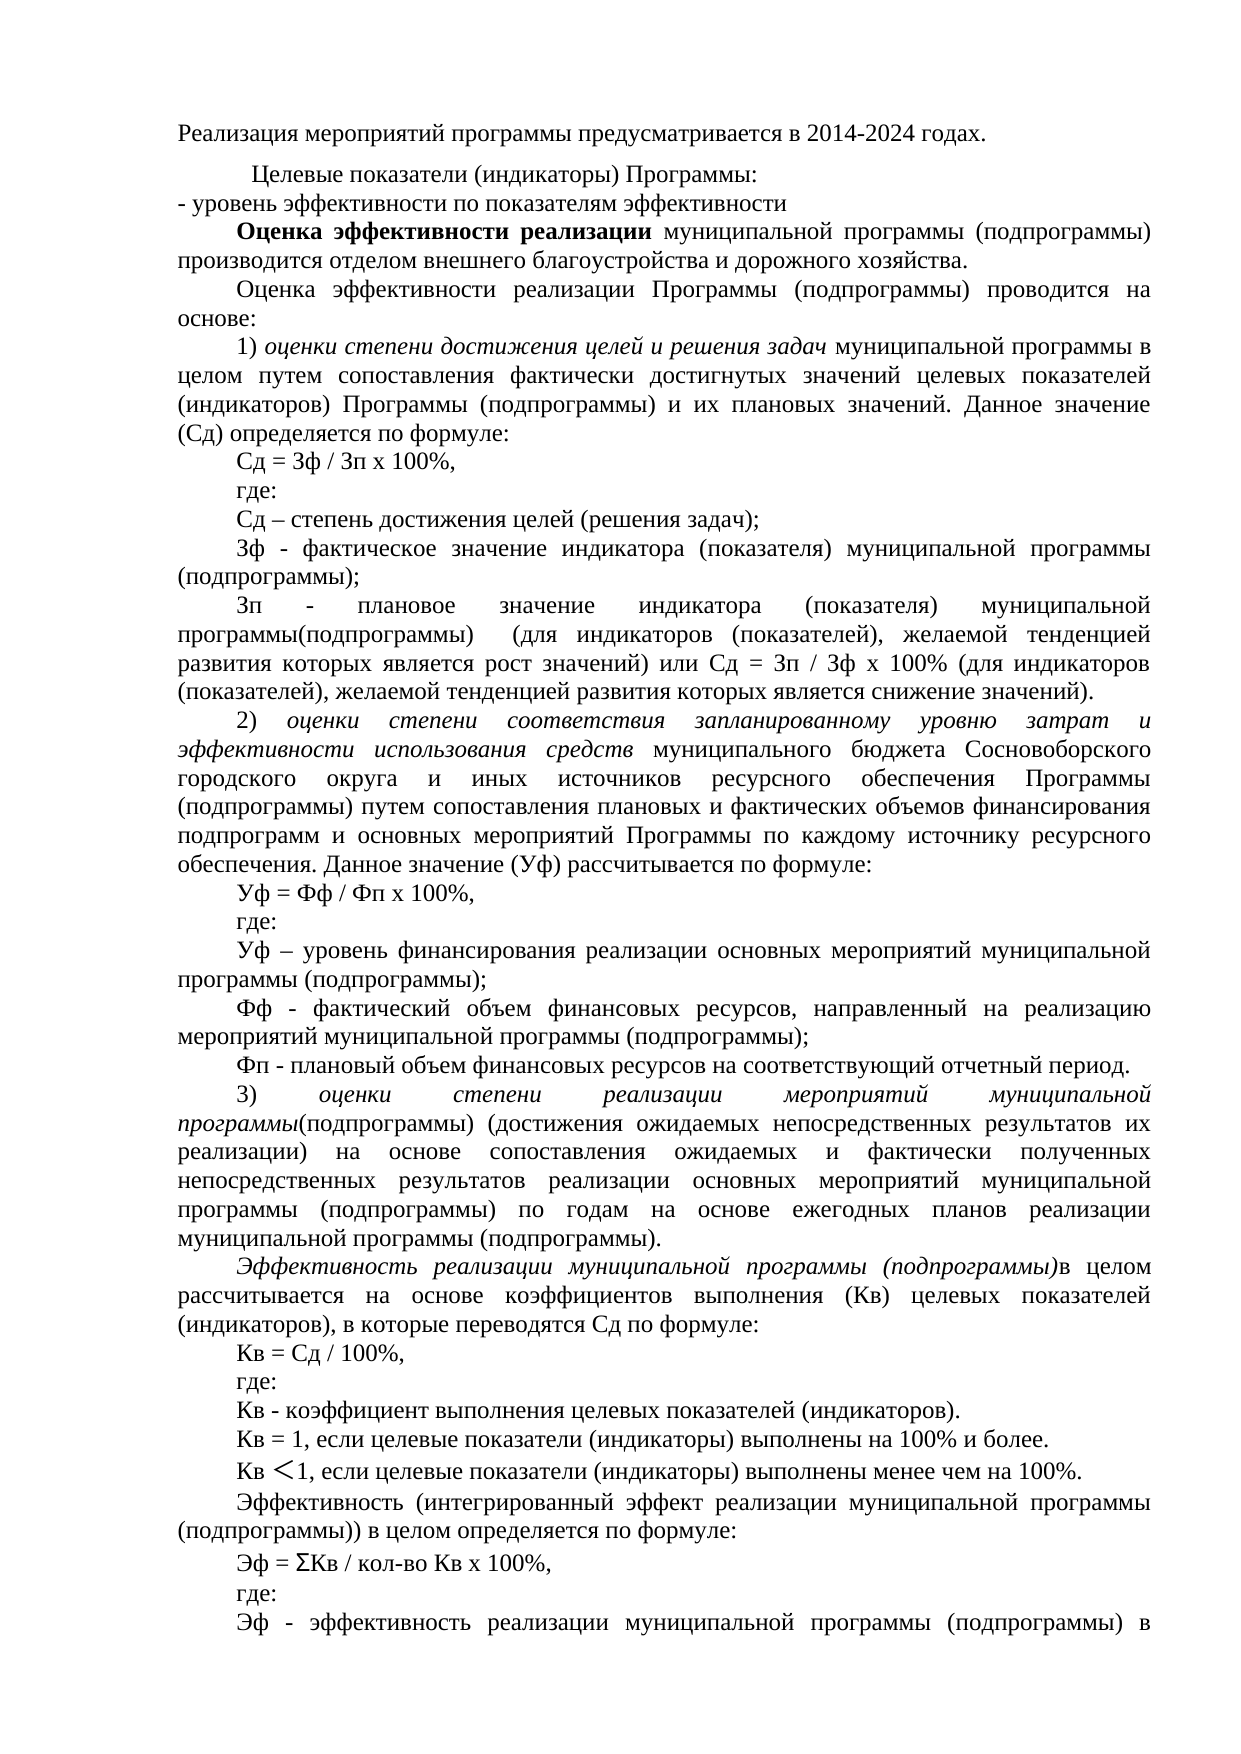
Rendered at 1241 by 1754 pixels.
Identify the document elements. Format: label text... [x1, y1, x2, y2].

text 2) оценки степени соответствия запланированному уровню затрат и эффективности использования средств муниципального бюджета Сосновоборского городского округа и иных источников ресурсного обеспечения Программы (подпрограммы) путем сопоставления плановых и фактических объемов финансирования подпрограмм и основных мероприятий Программы по каждому источнику ресурсного обеспечения. Данное значение (Уф) рассчитывается по формуле: [177, 705, 1152, 878]
text Эффективность реализации муниципальной программы (подпрограммы)в целом рассчитывается на основе коэффициентов выполнения (Кв) целевых показателей (индикаторов), в которые переводятся Сд по формуле: [177, 1251, 1152, 1338]
text Кв - коэффициент выполнения целевых показателей (индикаторов). [177, 1395, 1152, 1424]
text Целевые показатели (индикаторы) Программы: [177, 159, 1152, 188]
text Кв ＜1, если целевые показатели (индикаторы) выполнены менее чем на 100%. [177, 1453, 1152, 1487]
text Оценка эффективности реализации муниципальной программы (подпрограммы) производится отделом внешнего благоустройства и дорожного хозяйства. [177, 216, 1152, 274]
text Эф = ΣКв / кол-во Кв х 100%, [177, 1544, 1152, 1578]
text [177, 1607, 1152, 1636]
text Сд = Зф / Зп x 100%, [177, 446, 1152, 475]
text Зп - плановое значение индикатора (показателя) муниципальной программы(подпрограммы) (для индикаторов (показателей), желаемой тенденцией развития которых является рост значений) или Сд = Зп / Зф x 100% (для индикаторов (показателей), желаемой тенденцией развития которых является снижение значений). [177, 590, 1152, 705]
text Эффективность (интегрированный эффект реализации муниципальной программы (подпрограммы)) в целом определяется по формуле: [177, 1487, 1152, 1544]
text Фф - фактический объем финансовых ресурсов, направленный на реализацию мероприятий муниципальной программы (подпрограммы); [177, 993, 1152, 1050]
text 3) оценки степени реализации мероприятий муниципальной программы(подпрограммы) (достижения ожидаемых непосредственных результатов их реализации) на основе сопоставления ожидаемых и фактически полученных непосредственных результатов реализации основных мероприятий муниципальной программы (подпрограммы) по годам на основе ежегодных планов реализации муниципальной программы (подпрограммы). [177, 1079, 1152, 1251]
text где: [177, 906, 1152, 935]
text Реализация мероприятий программы предусматривается в 2014-2024 годах. [177, 118, 1152, 147]
text Фп - плановый объем финансовых ресурсов на соответствующий отчетный период. [177, 1050, 1152, 1079]
text Уф = Фф / Фп x 100%, [177, 878, 1152, 906]
text где: [177, 1578, 1152, 1607]
text Сд – степень достижения целей (решения задач); [177, 504, 1152, 533]
text где: [177, 1366, 1152, 1395]
text Зф - фактическое значение индикатора (показателя) муниципальной программы (подпрограммы); [177, 533, 1152, 590]
text - уровень эффективности по показателям эффективности [177, 188, 1152, 216]
text Кв = Сд / 100%, [177, 1338, 1152, 1366]
text Уф – уровень финансирования реализации основных мероприятий муниципальной программы (подпрограммы); [177, 935, 1152, 993]
text Кв = 1, если целевые показатели (индикаторы) выполнены на 100% и более. [177, 1424, 1152, 1453]
text Оценка эффективности реализации Программы (подпрограммы) проводится на основе: [177, 274, 1152, 331]
text где: [177, 475, 1152, 504]
list 1) оценки степени достижения целей и решения задач муниципальной программы в целом путем сопоставления фактически достигнутых значений целевых показателей (индикаторов) Программы (подпрограммы) и их плановых значений. Данное значение (Сд) определяется по формуле: [177, 331, 1152, 446]
